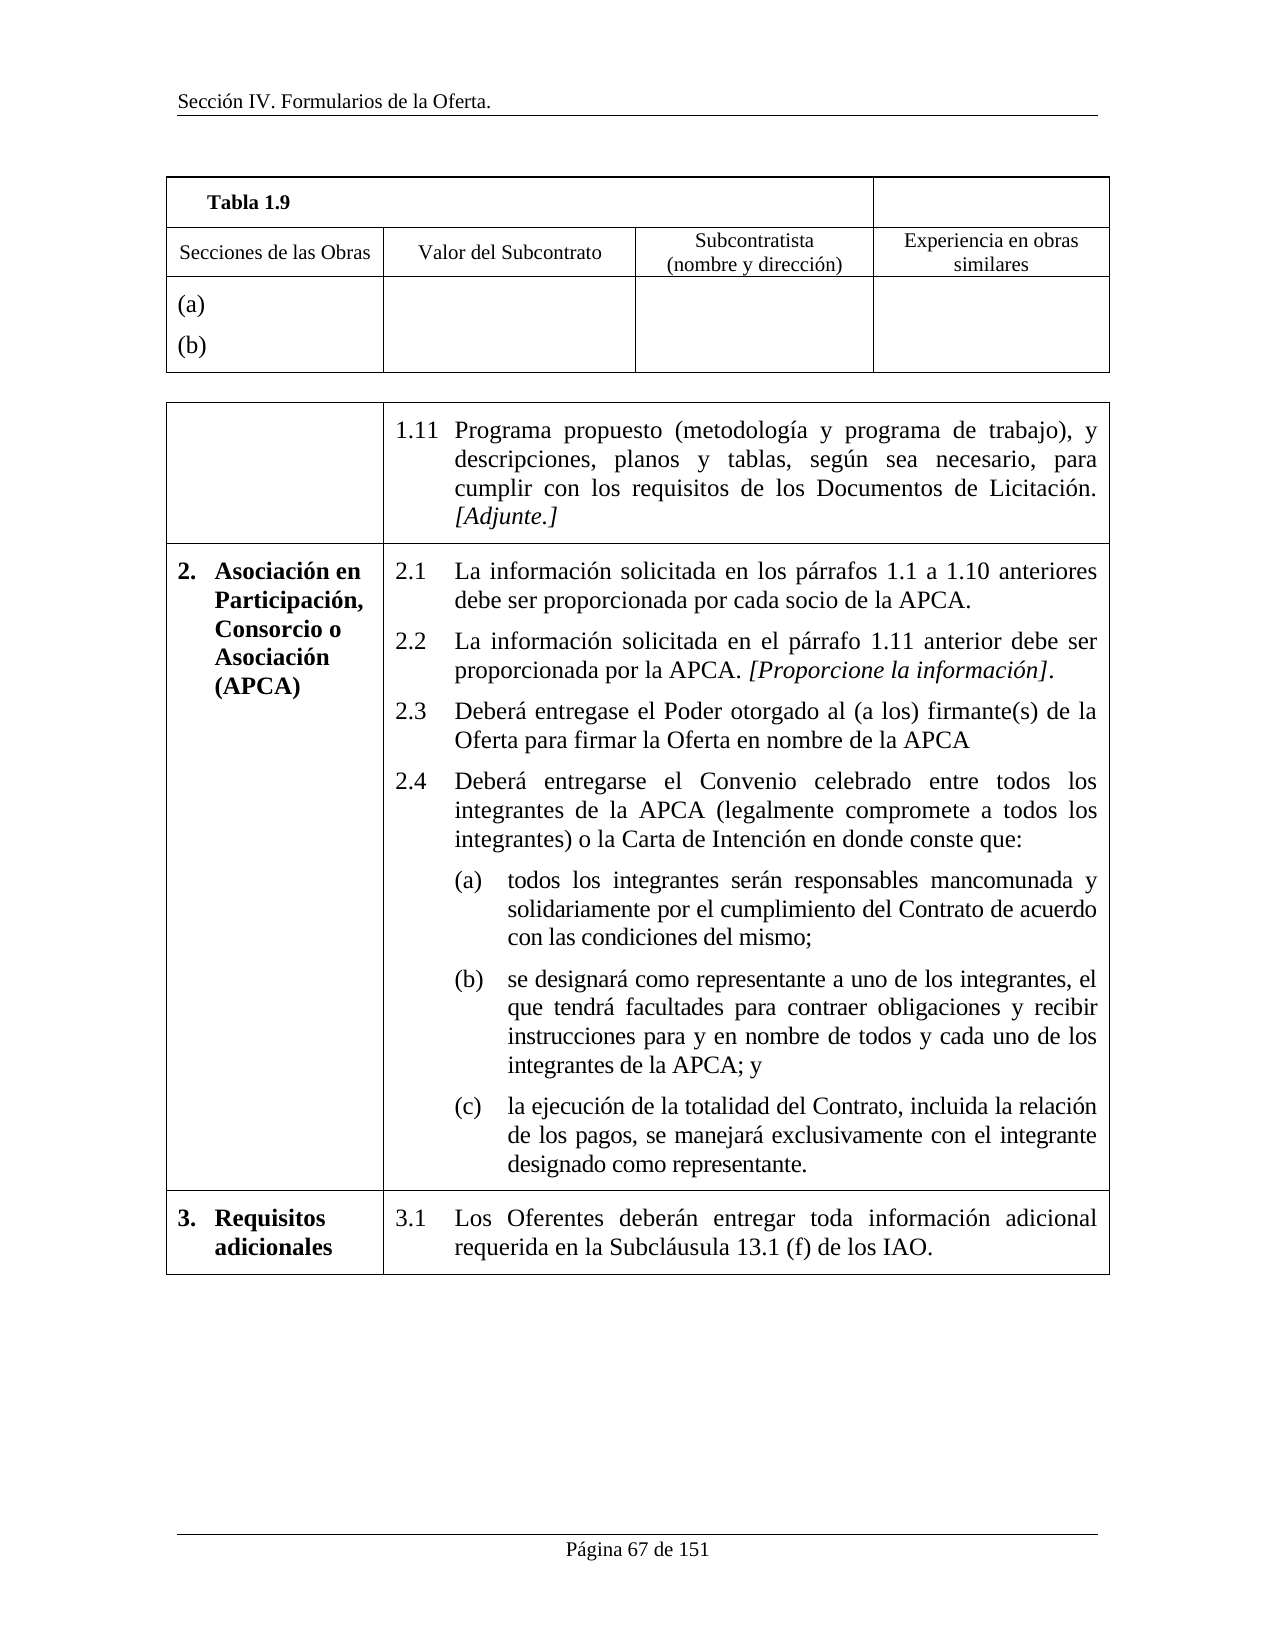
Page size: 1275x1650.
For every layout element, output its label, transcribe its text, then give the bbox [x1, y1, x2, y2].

table_header [874, 178, 1109, 227]
table_cell Experiencia en obras similares [874, 228, 1109, 276]
table_cell 2.1 La información solicitada en los párrafos 1.1 a 1.10 anteriores debe ser proporcionada por cada socio de la APCA. 2.2 La información solicitada en el párrafo 1.11 anterior debe ser proporcionada por la APCA. [Proporcione la información]. 2.3 Deberá entregase el Poder otorgado al (a los) firmante(s) de la Oferta para firmar la Oferta en nombre de la APCA 2.4 Deberá entregarse el Convenio celebrado entre todos los integrantes de la APCA (legalmente compromete a todos los integrantes) o la Carta de Intención en donde conste que: (a) todos los integrantes serán responsables mancomunada y solidariamente por el cumplimiento del Contrato de acuerdo con las condiciones del mismo; (b) se designará como representante a uno de los integrantes, el que tendrá facultades para contraer obligaciones y recibir instrucciones para y en nombre de todos y cada uno de los integrantes de la APCA; y (c) la ejecución de la totalidad del Contrato, incluida la relación de los pagos, se manejará exclusivamente con el integrante designado como representante. [384, 544, 1109, 1190]
table_cell 3. Requisitos adicionales [167, 1191, 383, 1273]
table_cell [636, 277, 873, 372]
table_cell 2. Asociación en Participación, Consorcio o Asociación (APCA) [167, 544, 383, 1190]
table_cell Secciones de las Obras [167, 228, 383, 276]
table_cell Valor del Subcontrato [384, 228, 635, 276]
table_header 1.11 Programa propuesto (metodología y programa de trabajo), y descripciones, planos y tablas, según sea necesario, para cumplir con los requisitos de los Documentos de Licitación. [Adjunte.] [384, 403, 1109, 543]
table_cell [384, 277, 635, 372]
table_header [167, 403, 383, 543]
table_header Tabla 1.9 [167, 178, 873, 227]
table_cell 3.1 Los Oferentes deberán entregar toda información adicional requerida en la Subcláusula 13.1 (f) de los IAO. [384, 1191, 1109, 1273]
table_cell (a) (b) [167, 277, 383, 372]
table_cell [874, 277, 1109, 372]
table_cell Subcontratista (nombre y dirección) [636, 228, 873, 276]
